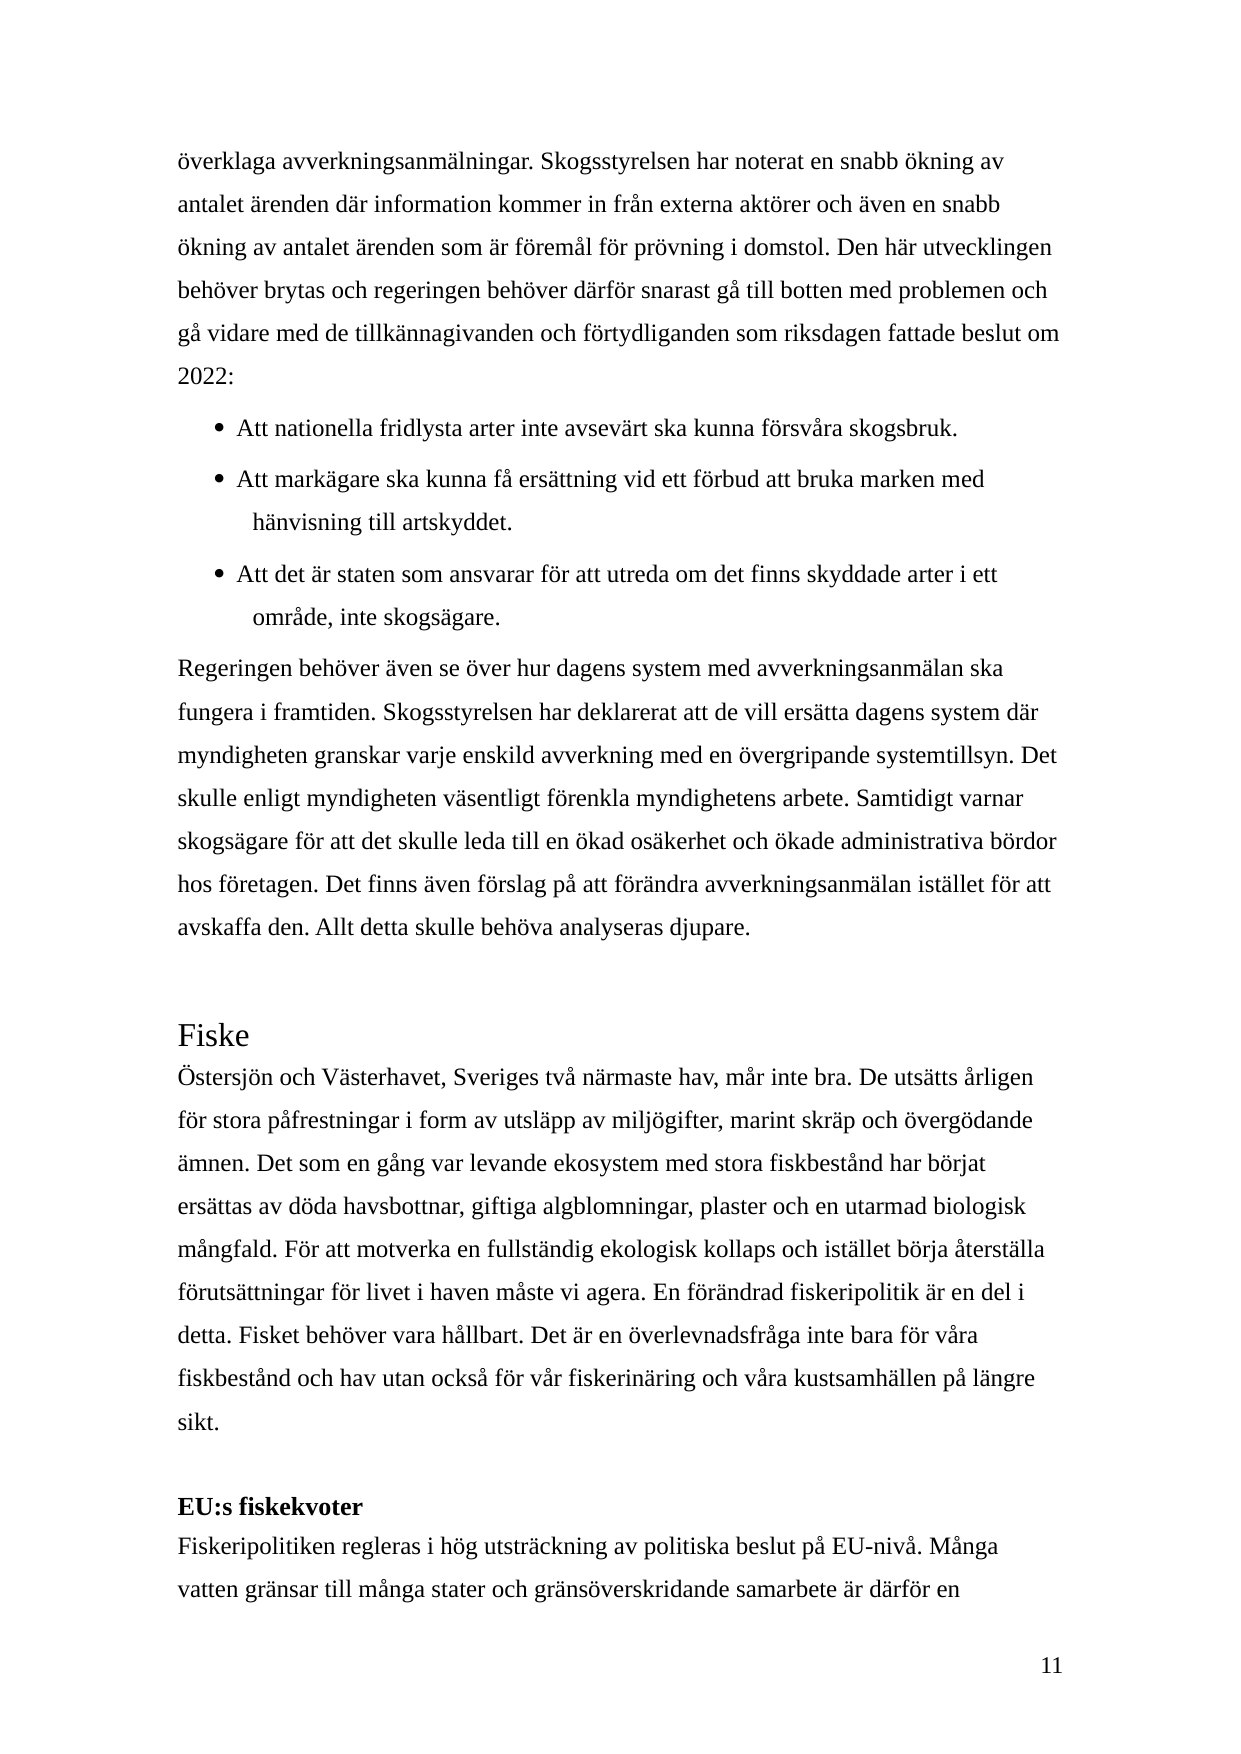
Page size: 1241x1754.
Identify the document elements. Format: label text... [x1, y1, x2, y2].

list Att det är staten som ansvarar för att utreda om det finns skyddade arter i ett område, inte skogsägare. [215, 559, 1063, 631]
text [177, 1531, 1063, 1603]
subtitle Fiske [177, 1018, 1063, 1053]
text Regeringen behöver även se över hur dagens system med avverkningsanmälan ska fungera i framtiden. Skogsstyrelsen har deklarerat att de vill ersätta dagens system där myndigheten granskar varje enskild avverkning med en övergripande systemtillsyn. Det skulle enligt myndigheten väsentligt förenkla myndighetens arbete. Samtidigt varnar skogsägare för att det skulle leda till en ökad osäkerhet och ökade administrativa bördor hos företagen. Det finns även förslag på att förändra avverkningsanmälan istället för att avskaffa den. Allt detta skulle behöva analyseras djupare. [177, 653, 1063, 941]
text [177, 146, 1063, 390]
subtitle EU:s fiskekvoter [177, 1487, 1063, 1523]
list Att nationella fridlysta arter inte avsevärt ska kunna försvåra skogsbruk. [215, 413, 1063, 442]
list Att markägare ska kunna få ersättning vid ett förbud att bruka marken med hänvisning till artskyddet. [215, 464, 1063, 536]
text Östersjön och Västerhavet, Sveriges två närmaste hav, mår inte bra. De utsätts årligen för stora påfrestningar i form av utsläpp av miljögifter, marint skräp och övergödande ämnen. Det som en gång var levande ekosystem med stora fiskbestånd har börjat ersättas av döda havsbottnar, giftiga algblomningar, plaster och en utarmad biologisk mångfald. För att motverka en fullständig ekologisk kollaps och istället börja återställa förutsättningar för livet i haven måste vi agera. En förändrad fiskeripolitik är en del i detta. Fisket behöver vara hållbart. Det är en överlevnadsfråga inte bara för våra fiskbestånd och hav utan också för vår fiskerinäring och våra kustsamhällen på längre sikt. [177, 1062, 1063, 1435]
